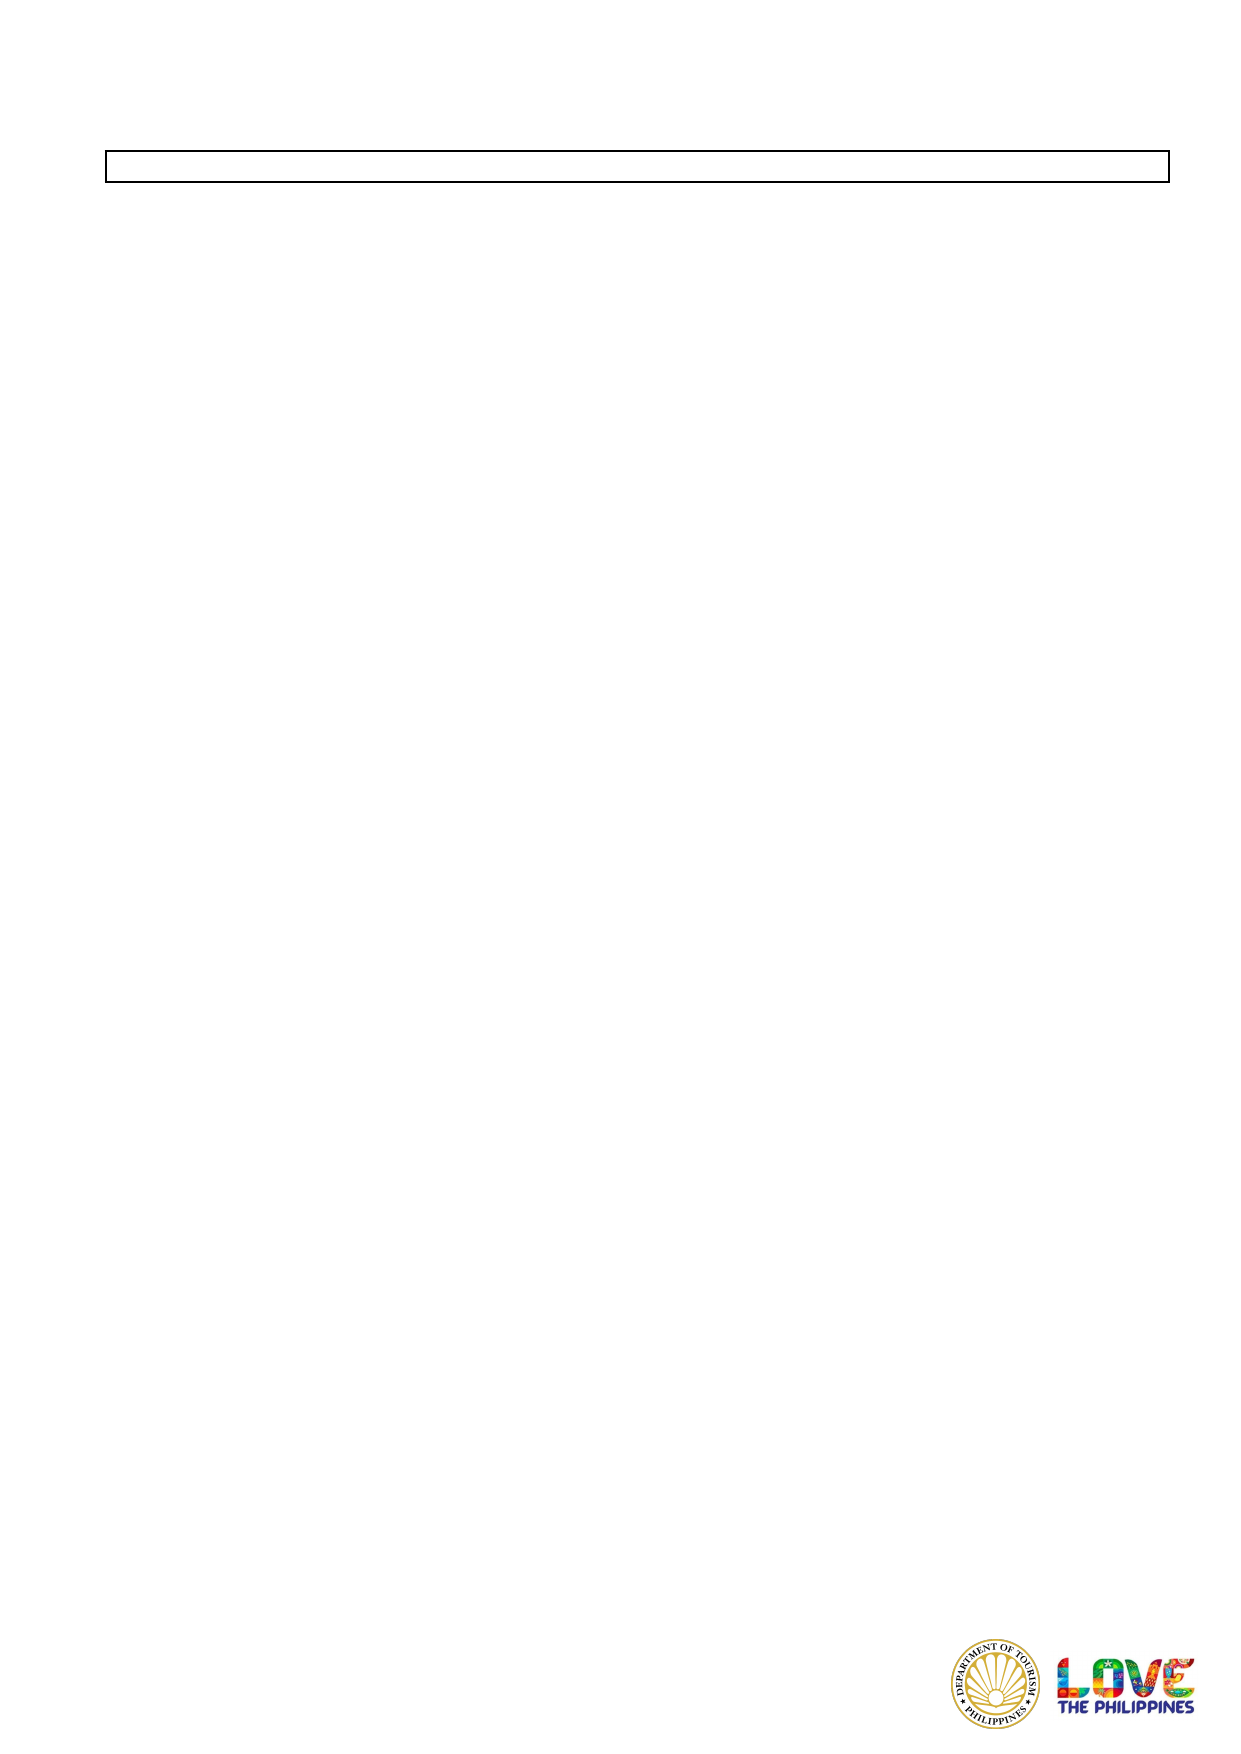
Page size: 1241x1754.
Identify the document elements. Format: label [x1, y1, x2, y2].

picture [1049, 1650, 1199, 1721]
table_cell [107, 152, 1168, 181]
picture [951, 1639, 1040, 1729]
